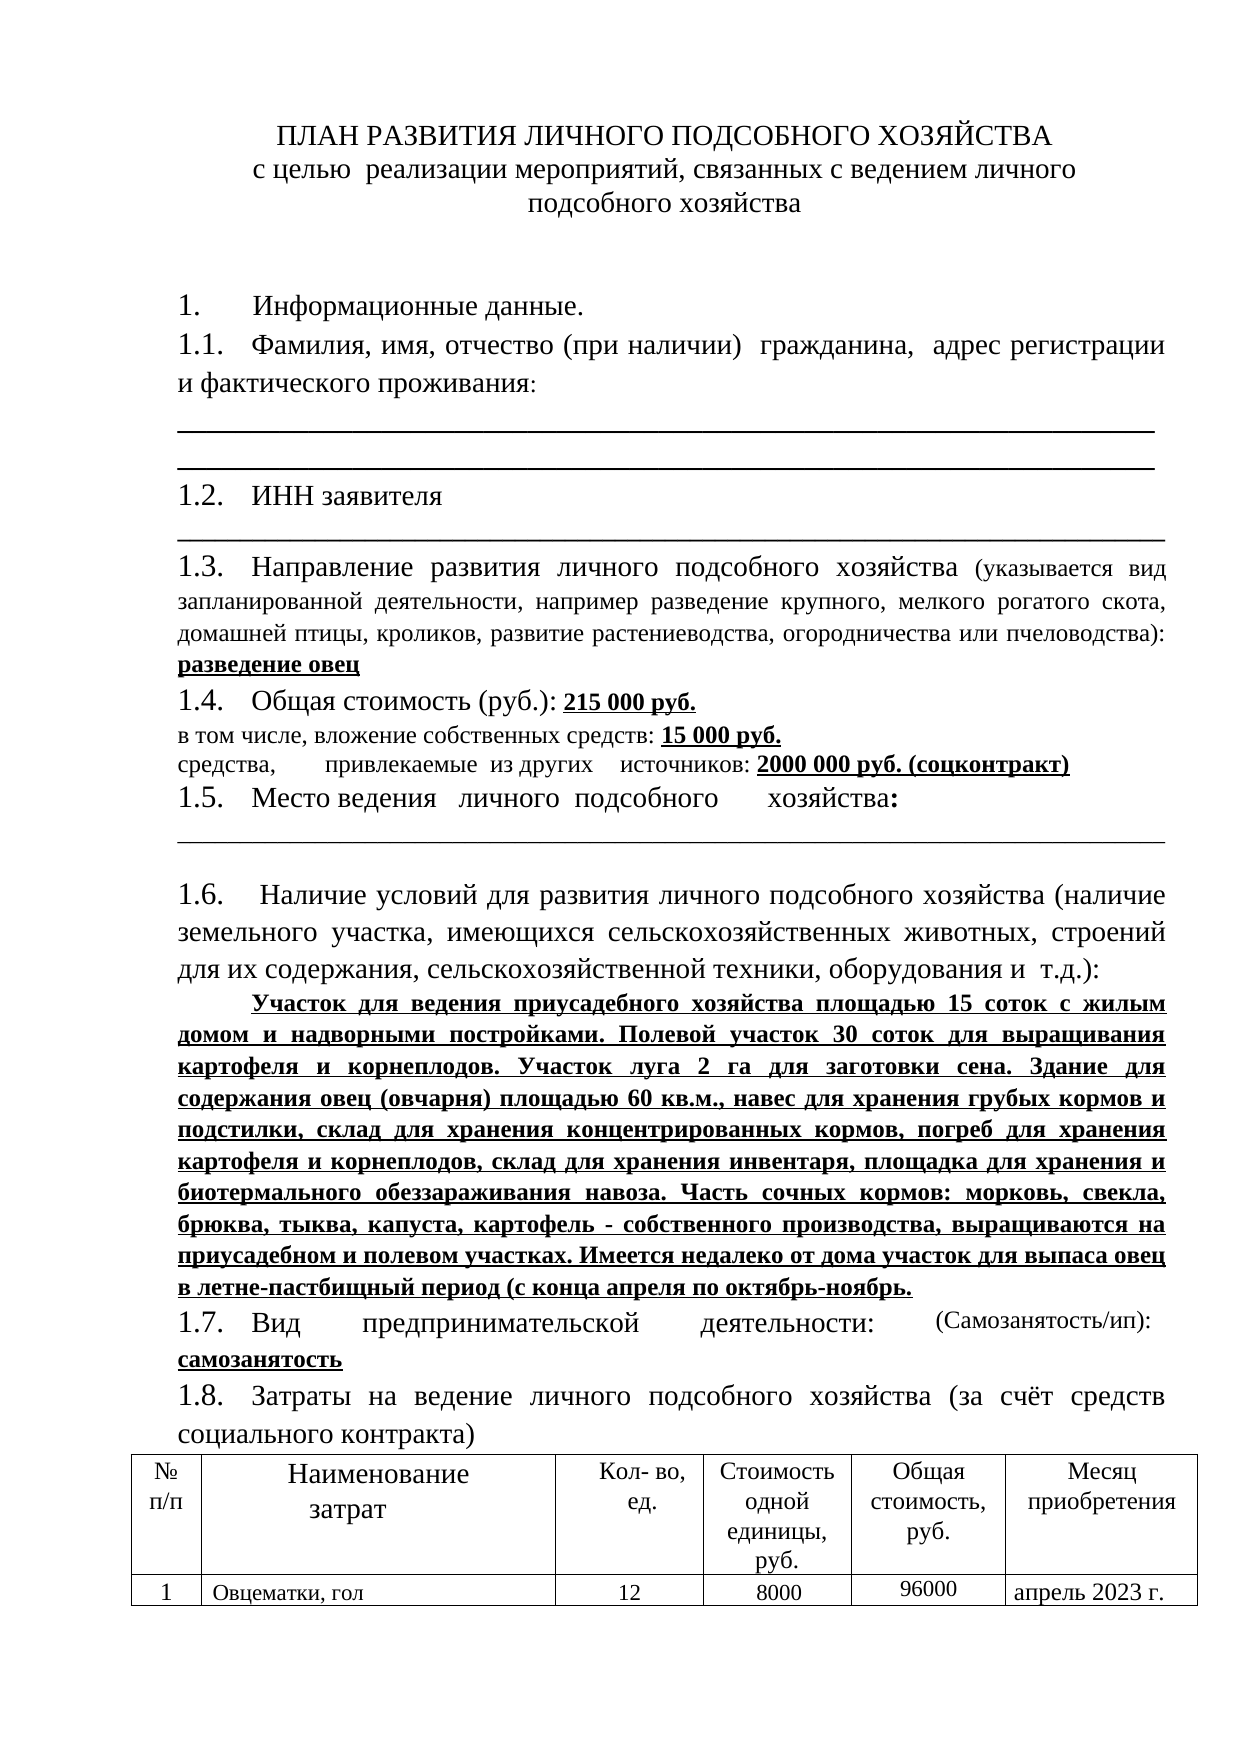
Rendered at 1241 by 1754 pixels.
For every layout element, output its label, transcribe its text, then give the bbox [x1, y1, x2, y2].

table_header Кол- во, ед. [556, 1455, 703, 1574]
list Информационные данные. [177, 286, 933, 322]
table_header № п/п [132, 1455, 201, 1574]
text в том числе, вложение собственных средств: 15 000 руб. [177, 720, 1166, 749]
list Фамилия, имя, отчество (при наличии) гражданина, адрес регистрации и фактического проживания: [177, 326, 1166, 398]
text с целью реализации мероприятий, связанных с ведением личного подсобного хозяйства [177, 152, 1152, 219]
list Направление развития личного подсобного хозяйства (указывается вид запланированной деятельности, например разведение крупного, мелкого рогатого скота, домашней птицы, кроликов, развитие растениеводства, огородничества или пчеловодства): разведение овец [177, 547, 1166, 678]
text Участок для ведения приусадебного хозяйства площадью 15 соток с жилым домом и надворными постройками. Полевой участок 30 соток для выращивания картофеля и корнеплодов. Участок луга 2 га для заготовки сена. Здание для содержания овец (овчарня) площадью 60 кв.м., навес для хранения грубых кормов и подстилки, склад для хранения концентрированных кормов, погреб для хранения картофеля и корнеплодов, склад для хранения инвентаря, площадка для хранения и биотермального обеззараживания навоза. Часть сочных кормов: морковь, свекла, брюква, тыква, капуста, картофель - собственного производства, выращиваются на приусадебном и полевом участках. Имеется недалеко от дома участок для выпаса овец в летне-пастбищный период (с конца апреля по октябрь-ноябрь. [177, 988, 1166, 1044]
text ______________________________________________________________________________________________________________________________________ [177, 402, 1166, 472]
table_cell Овцематки, гол [202, 1575, 555, 1605]
table_cell 8000 [704, 1575, 851, 1605]
table_cell 12 [556, 1575, 703, 1605]
table_header Месяц приобретения [1006, 1455, 1197, 1574]
list Общая стоимость (руб.): 215 000 руб. [177, 681, 1166, 717]
table_header Стоимость одной единицы, руб. [704, 1455, 851, 1574]
list Затраты на ведение личного подсобного хозяйства (за счёт средств социального контракта) [177, 1376, 1166, 1450]
list Наличие условий для развития личного подсобного хозяйства (наличие земельного участка, имеющихся сельскохозяйственных животных, строений для их содержания, сельскохозяйственной техники, оборудования и т.д.): [177, 875, 1166, 984]
table_cell апрель 2023 г. [1006, 1575, 1197, 1605]
table_header Общая стоимость, руб. [852, 1455, 1005, 1574]
text _______________________________________________________________________________ [177, 817, 1166, 846]
list ИНН заявителя [177, 476, 1166, 512]
list Место ведения личного подсобного хозяйства: [177, 778, 1166, 814]
text _______________________________________________________________________________ [177, 516, 1166, 544]
table_header Наименованиe затрат [202, 1455, 555, 1574]
table_cell 96000 [852, 1575, 1005, 1605]
list Вид предпринимательской деятельности: (Самозанятость/ип): самозанятость [177, 1303, 1152, 1373]
text средства, привлекаемые из других источников: 2000 000 руб. (соцконтракт) [177, 749, 1166, 778]
table_cell 1 [132, 1575, 201, 1605]
text ПЛАН РАЗВИТИЯ ЛИЧНОГО ПОДСОБНОГО ХОЗЯЙСТВА [177, 118, 1152, 152]
